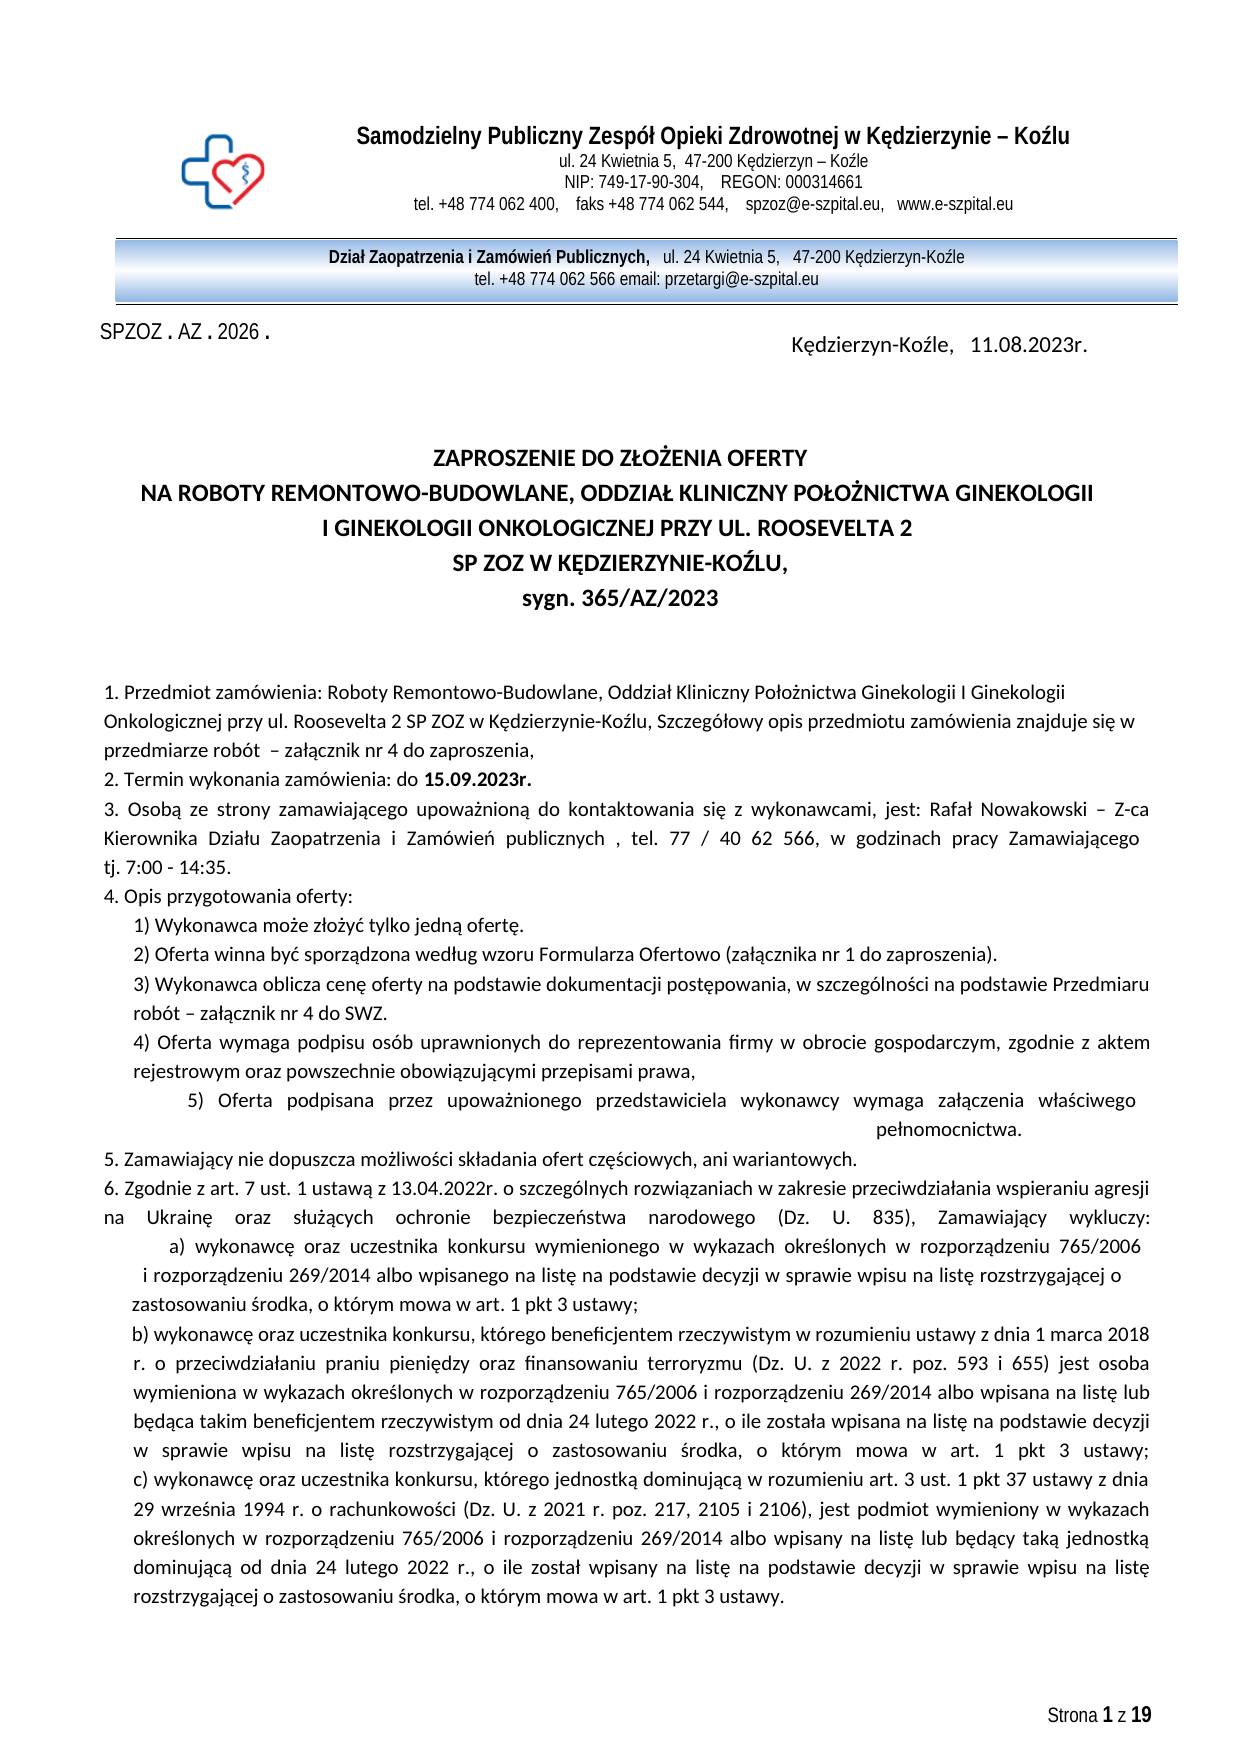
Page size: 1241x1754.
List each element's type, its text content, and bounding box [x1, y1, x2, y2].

text sygn. 365/AZ/2023 [103, 582, 1137, 643]
text 3. Osobą ze strony zamawiającego upoważnioną do kontaktowania się z wykonawcami, jest: Rafał Nowakowski – Z-ca Kierownika Działu Zaopatrzenia i Zamówień publicznych , tel. 77 / 40 62 566, w godzinach pracy Zamawiającego tj. 7:00 - 14:35. [103, 796, 1152, 879]
picture [181, 130, 265, 213]
text 1) Wykonawca może złożyć tylko jedną ofertę. [133, 912, 1152, 938]
text 4. Opis przygotowania oferty: [103, 883, 1152, 909]
text 2) Oferta winna być sporządzona według wzoru Formularza Ofertowo (załącznika nr 1 do zaproszenia). [133, 942, 1152, 967]
text 2. Termin wykonania zamówienia: do 15.09.2023r. [103, 767, 1152, 792]
text 6. Zgodnie z art. 7 ust. 1 ustawą z 13.04.2022r. o szczególnych rozwiązaniach w zakresie przeciwdziałania wspieraniu agresji na Ukrainę oraz służących ochronie bezpieczeństwa narodowego (Dz. U. 835), Zamawiający wykluczy: a) wykonawcę oraz uczestnika konkursu wymienionego w wykazach określonych w rozporządzeniu 765/2006 i rozporządzeniu 269/2014 albo wpisanego na listę na podstawie decyzji w sprawie wpisu na listę rozstrzygającej o zastosowaniu środka, o którym mowa w art. 1 pkt 3 ustawy; [103, 1175, 1152, 1317]
text b) wykonawcę oraz uczestnika konkursu, którego beneficjentem rzeczywistym w rozumieniu ustawy z dnia 1 marca 2018 r. o przeciwdziałaniu praniu pieniędzy oraz finansowaniu terroryzmu (Dz. U. z 2022 r. poz. 593 i 655) jest osoba wymieniona w wykazach określonych w rozporządzeniu 765/2006 i rozporządzeniu 269/2014 albo wpisana na listę lub będąca takim beneficjentem rzeczywistym od dnia 24 lutego 2022 r., o ile została wpisana na listę na podstawie decyzji w sprawie wpisu na listę rozstrzygającej o zastosowaniu środka, o którym mowa w art. 1 pkt 3 ustawy; c) wykonawcę oraz uczestnika konkursu, którego jednostką dominującą w rozumieniu art. 3 ust. 1 pkt 37 ustawy z dnia 29 września 1994 r. o rachunkowości (Dz. U. z 2021 r. poz. 217, 2105 i 2106), jest podmiot wymieniony w wykazach określonych w rozporządzeniu 765/2006 i rozporządzeniu 269/2014 albo wpisany na listę lub będący taką jednostką dominującą od dnia 24 lutego 2022 r., o ile został wpisany na listę na podstawie decyzji w sprawie wpisu na listę rozstrzygającej o zastosowaniu środka, o którym mowa w art. 1 pkt 3 ustawy. [103, 1321, 1152, 1609]
text ZAPROSZENIE DO ZŁOŻENIA OFERTY [103, 442, 1137, 473]
text 1. Przedmiot zamówienia: Roboty Remontowo-Budowlane, Oddział Kliniczny Położnictwa Ginekologii I Ginekologii Onkologicznej przy ul. Roosevelta 2 SP ZOZ w Kędzierzynie-Koźlu, Szczegółowy opis przedmiotu zamówienia znajduje się w przedmiarze robót – załącznik nr 4 do zaproszenia, [103, 679, 1137, 763]
text 5) Oferta podpisana przez upoważnionego przedstawiciela wykonawcy wymaga załączenia właściwego pełnomocnictwa. 5. Zamawiający nie dopuszcza możliwości składania ofert częściowych, ani wariantowych. [103, 1087, 1152, 1171]
text 3) Wykonawca oblicza cenę oferty na podstawie dokumentacji postępowania, w szczególności na podstawie Przedmiaru robót – załącznik nr 4 do SWZ. [133, 971, 1152, 1025]
text 4) Oferta wymaga podpisu osób uprawnionych do reprezentowania firmy w obrocie gospodarczym, zgodnie z aktem rejestrowym oraz powszechnie obowiązującymi przepisami prawa, [133, 1029, 1152, 1084]
text Kędzierzyn-Koźle, 11.08.2023r. [591, 330, 1093, 358]
text NA ROBOTY REMONTOWO-BUDOWLANE, ODDZIAŁ KLINICZNY POŁOŻNICTWA GINEKOLOGII I GINEKOLOGII ONKOLOGICZNEJ PRZY UL. ROOSEVELTA 2 SP ZOZ W KĘDZIERZYNIE-KOŹLU, [103, 477, 1137, 578]
